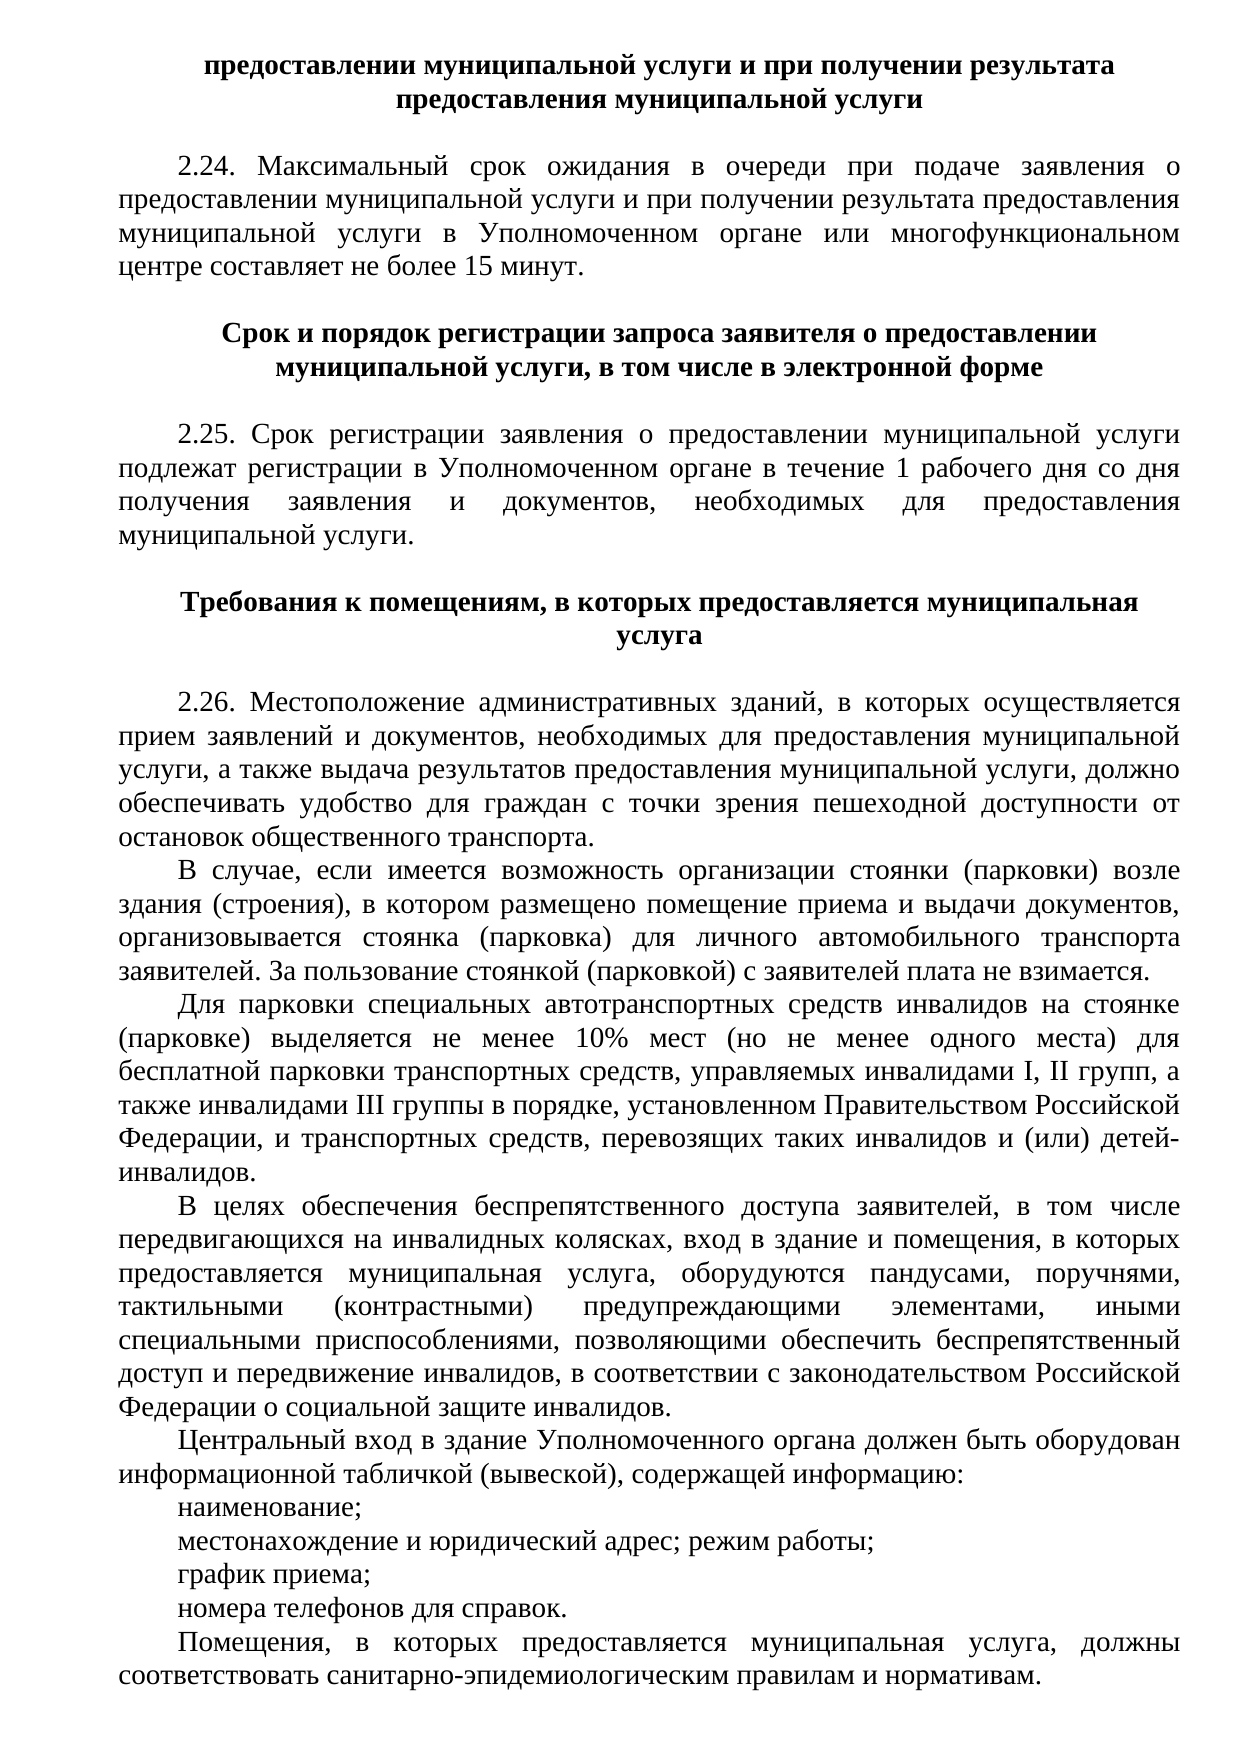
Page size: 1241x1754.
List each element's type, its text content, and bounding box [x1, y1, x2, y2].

text Для парковки специальных автотранспортных средств инвалидов на стоянке (парковке) выделяется не менее 10% мест (но не менее одного места) для бесплатной парковки транспортных средств, управляемых инвалидами I, II групп, а также инвалидами III группы в порядке, установленном Правительством Российской Федерации, и транспортных средств, перевозящих таких инвалидов и (или) детей- инвалидов. [118, 986, 1181, 1188]
text номера телефонов для справок. [118, 1590, 1181, 1624]
text Центральный вход в здание Уполномоченного органа должен быть оборудован информационной табличкой (вывеской), содержащей информацию: [118, 1422, 1181, 1489]
subtitle Требования к помещениям, в которых предоставляется муниципальная услуга [138, 584, 1181, 651]
text 2.25. Срок регистрации заявления о предоставлении муниципальной услуги подлежат регистрации в Уполномоченном органе в течение 1 рабочего дня со дня получения заявления и документов, необходимых для предоставления муниципальной услуги. [118, 416, 1181, 550]
text наименование; [118, 1489, 1181, 1523]
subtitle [138, 47, 1181, 114]
text В случае, если имеется возможность организации стоянки (парковки) возле здания (строения), в котором размещено помещение приема и выдачи документов, организовывается стоянка (парковка) для личного автомобильного транспорта заявителей. За пользование стоянкой (парковкой) с заявителей плата не взимается. [118, 852, 1181, 986]
subtitle Срок и порядок регистрации запроса заявителя о предоставлении муниципальной услуги, в том числе в электронной форме [138, 316, 1181, 383]
text график приема; [118, 1557, 1181, 1590]
text 2.24. Максимальный срок ожидания в очереди при подаче заявления о предоставлении муниципальной услуги и при получении результата предоставления муниципальной услуги в Уполномоченном органе или многофункциональном центре составляет не более 15 минут. [118, 148, 1181, 282]
text 2.26. Местоположение административных зданий, в которых осуществляется прием заявлений и документов, необходимых для предоставления муниципальной услуги, а также выдача результатов предоставления муниципальной услуги, должно обеспечивать удобство для граждан с точки зрения пешеходной доступности от остановок общественного транспорта. [118, 684, 1181, 852]
text В целях обеспечения беспрепятственного доступа заявителей, в том числе передвигающихся на инвалидных колясках, вход в здание и помещения, в которых предоставляется муниципальная услуга, оборудуются пандусами, поручнями, тактильными (контрастными) предупреждающими элементами, иными специальными приспособлениями, позволяющими обеспечить беспрепятственный доступ и передвижение инвалидов, в соответствии с законодательством Российской Федерации о социальной защите инвалидов. [118, 1188, 1181, 1422]
text Помещения, в которых предоставляется муниципальная услуга, должны соответствовать санитарно-эпидемиологическим правилам и нормативам. [118, 1624, 1181, 1691]
text местонахождение и юридический адрес; режим работы; [118, 1523, 1181, 1557]
